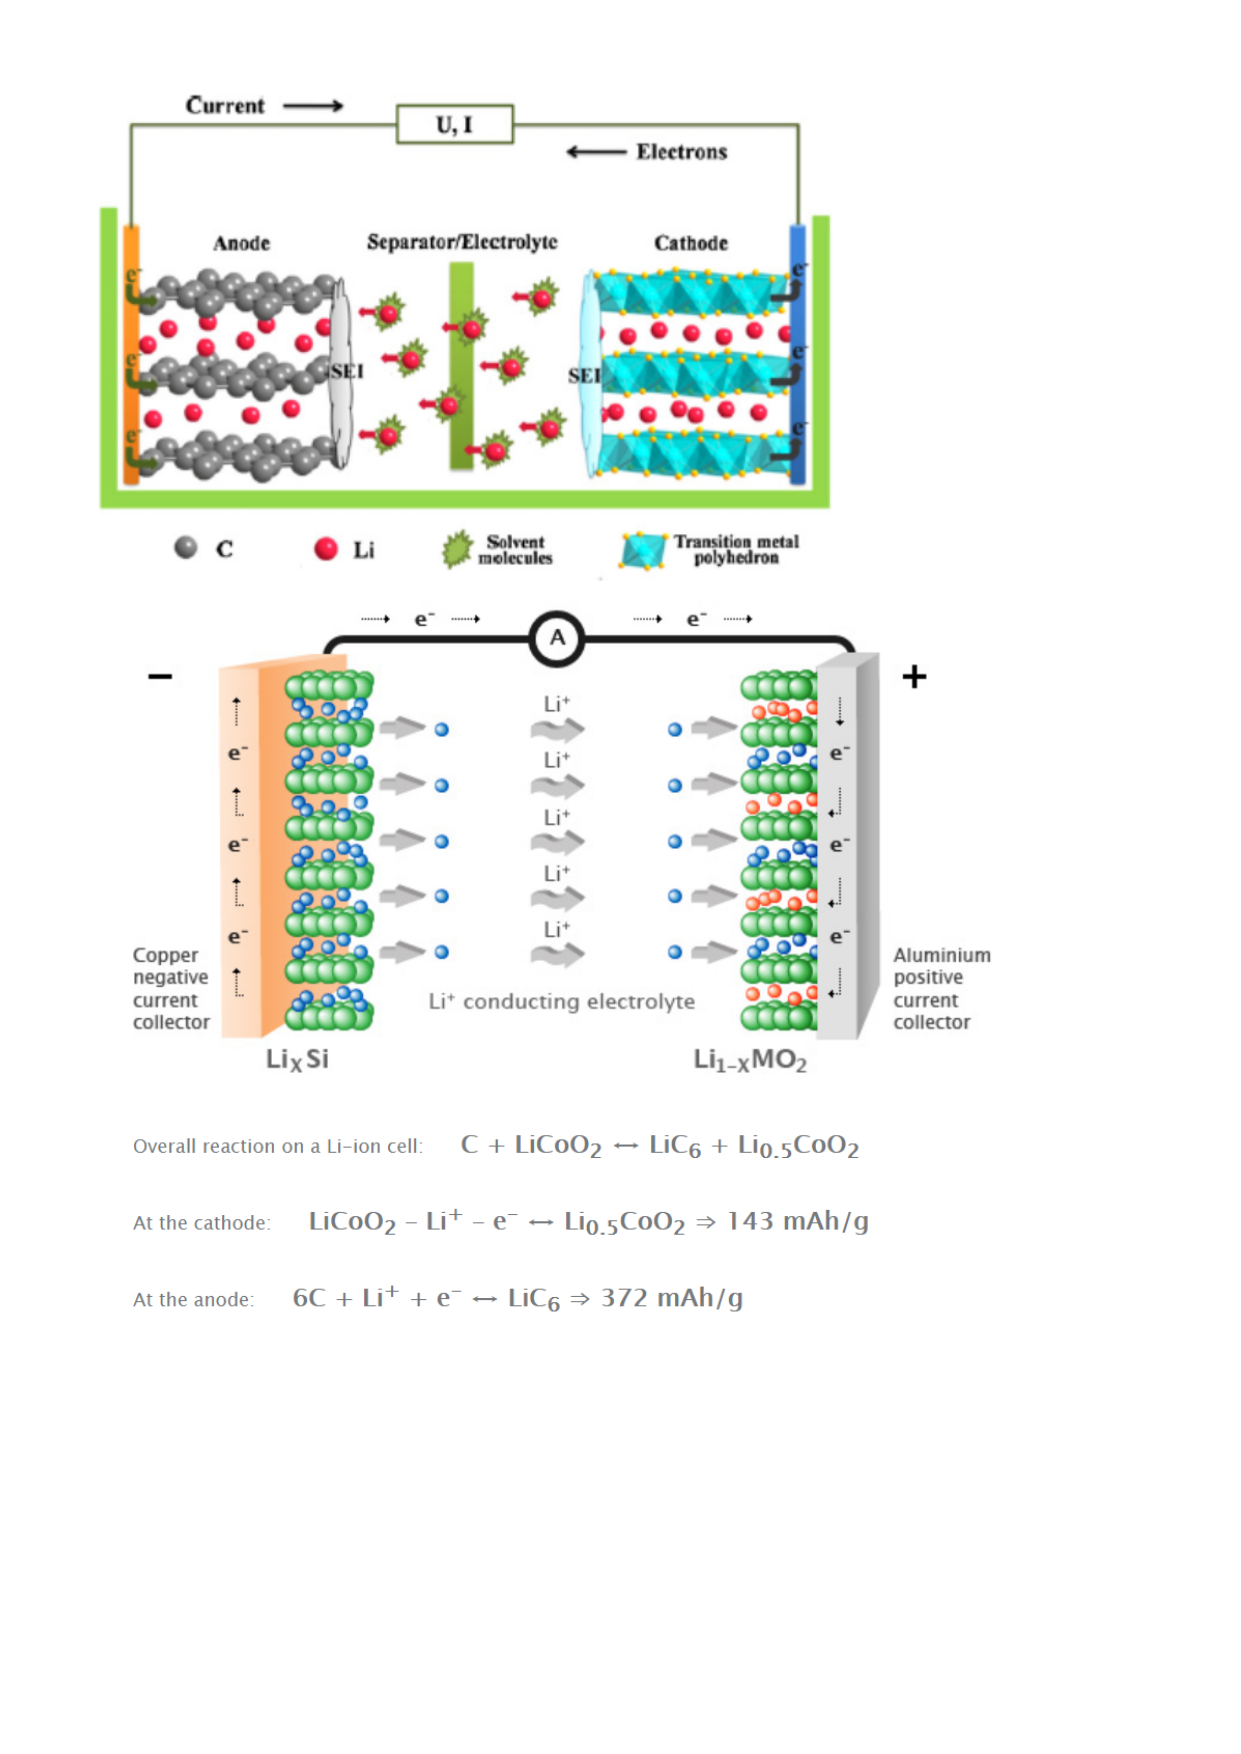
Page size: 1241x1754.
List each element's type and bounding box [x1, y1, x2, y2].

picture [75, 75, 841, 581]
picture [75, 599, 1016, 1325]
